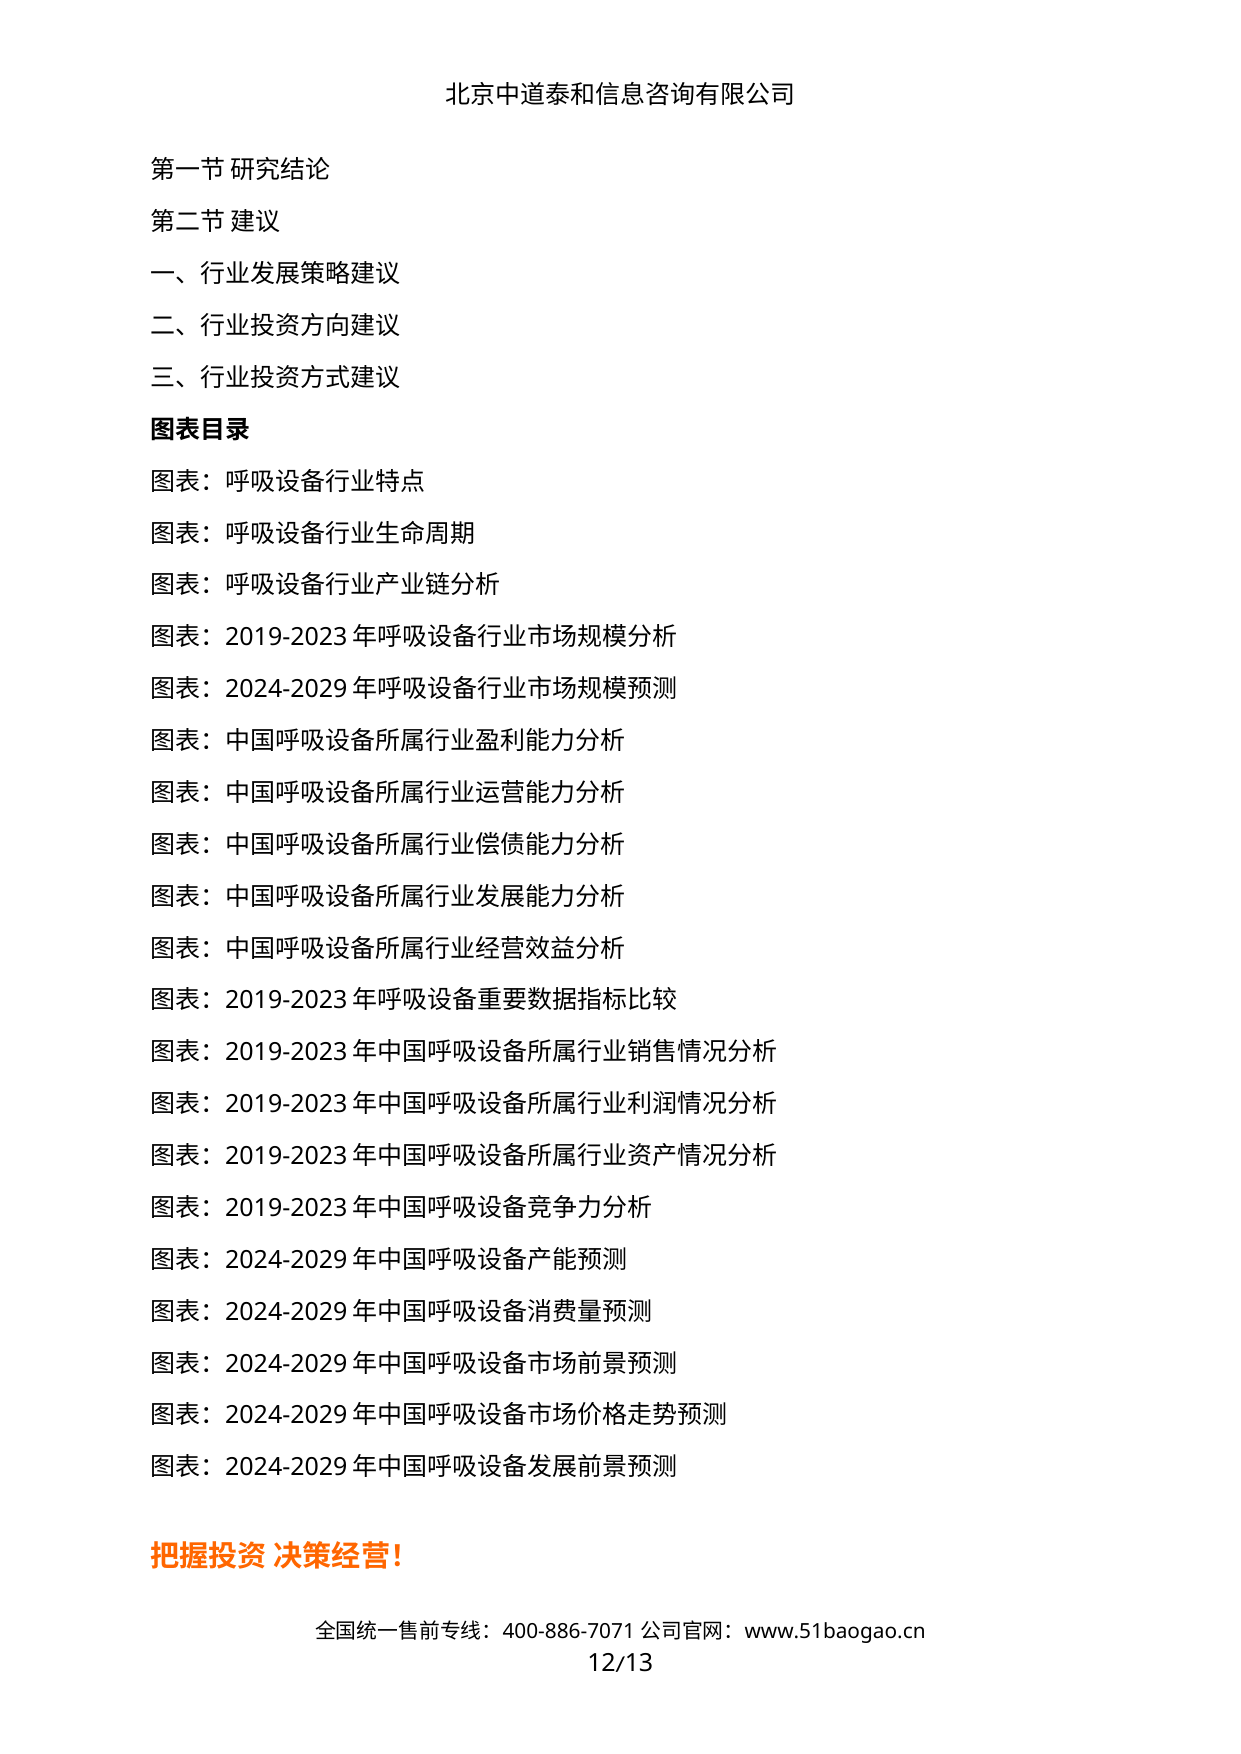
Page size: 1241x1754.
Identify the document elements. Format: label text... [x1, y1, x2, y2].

text 图表：2024-2029年中国呼吸设备消费量预测 [150, 1291, 1090, 1327]
text 图表：2024-2029年中国呼吸设备市场价格走势预测 [150, 1395, 1090, 1431]
text 图表：2019-2023年中国呼吸设备所属行业资产情况分析 [150, 1136, 1090, 1172]
text 图表：2019-2023年中国呼吸设备所属行业销售情况分析 [150, 1032, 1090, 1068]
text 图表：中国呼吸设备所属行业运营能力分析 [150, 772, 1090, 809]
text 二、行业投资方向建议 [150, 306, 1090, 342]
text 图表：呼吸设备行业生命周期 [150, 513, 1090, 549]
text 图表：呼吸设备行业特点 [150, 461, 1090, 497]
text 图表：中国呼吸设备所属行业偿债能力分析 [150, 824, 1090, 861]
text 第一节 研究结论 [150, 150, 1090, 186]
text 第二节 建议 [150, 202, 1090, 238]
text 图表：2019-2023年呼吸设备行业市场规模分析 [150, 617, 1090, 653]
text 图表：2024-2029年中国呼吸设备市场前景预测 [150, 1343, 1090, 1379]
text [150, 1499, 1090, 1575]
text 图表：中国呼吸设备所属行业经营效益分析 [150, 928, 1090, 964]
text 图表：2024-2029年中国呼吸设备发展前景预测 [150, 1447, 1090, 1483]
text 图表：中国呼吸设备所属行业发展能力分析 [150, 876, 1090, 912]
text 图表：中国呼吸设备所属行业盈利能力分析 [150, 721, 1090, 757]
text 图表：2019-2023年中国呼吸设备所属行业利润情况分析 [150, 1084, 1090, 1120]
text 图表：2019-2023年中国呼吸设备竞争力分析 [150, 1187, 1090, 1224]
text 三、行业投资方式建议 [150, 357, 1090, 394]
text 图表：2024-2029年呼吸设备行业市场规模预测 [150, 669, 1090, 705]
text 图表：2024-2029年中国呼吸设备产能预测 [150, 1239, 1090, 1276]
text 图表：呼吸设备行业产业链分析 [150, 565, 1090, 601]
text 一、行业发展策略建议 [150, 254, 1090, 290]
text 图表：2019-2023年呼吸设备重要数据指标比较 [150, 980, 1090, 1016]
text 图表目录 [150, 409, 1090, 446]
